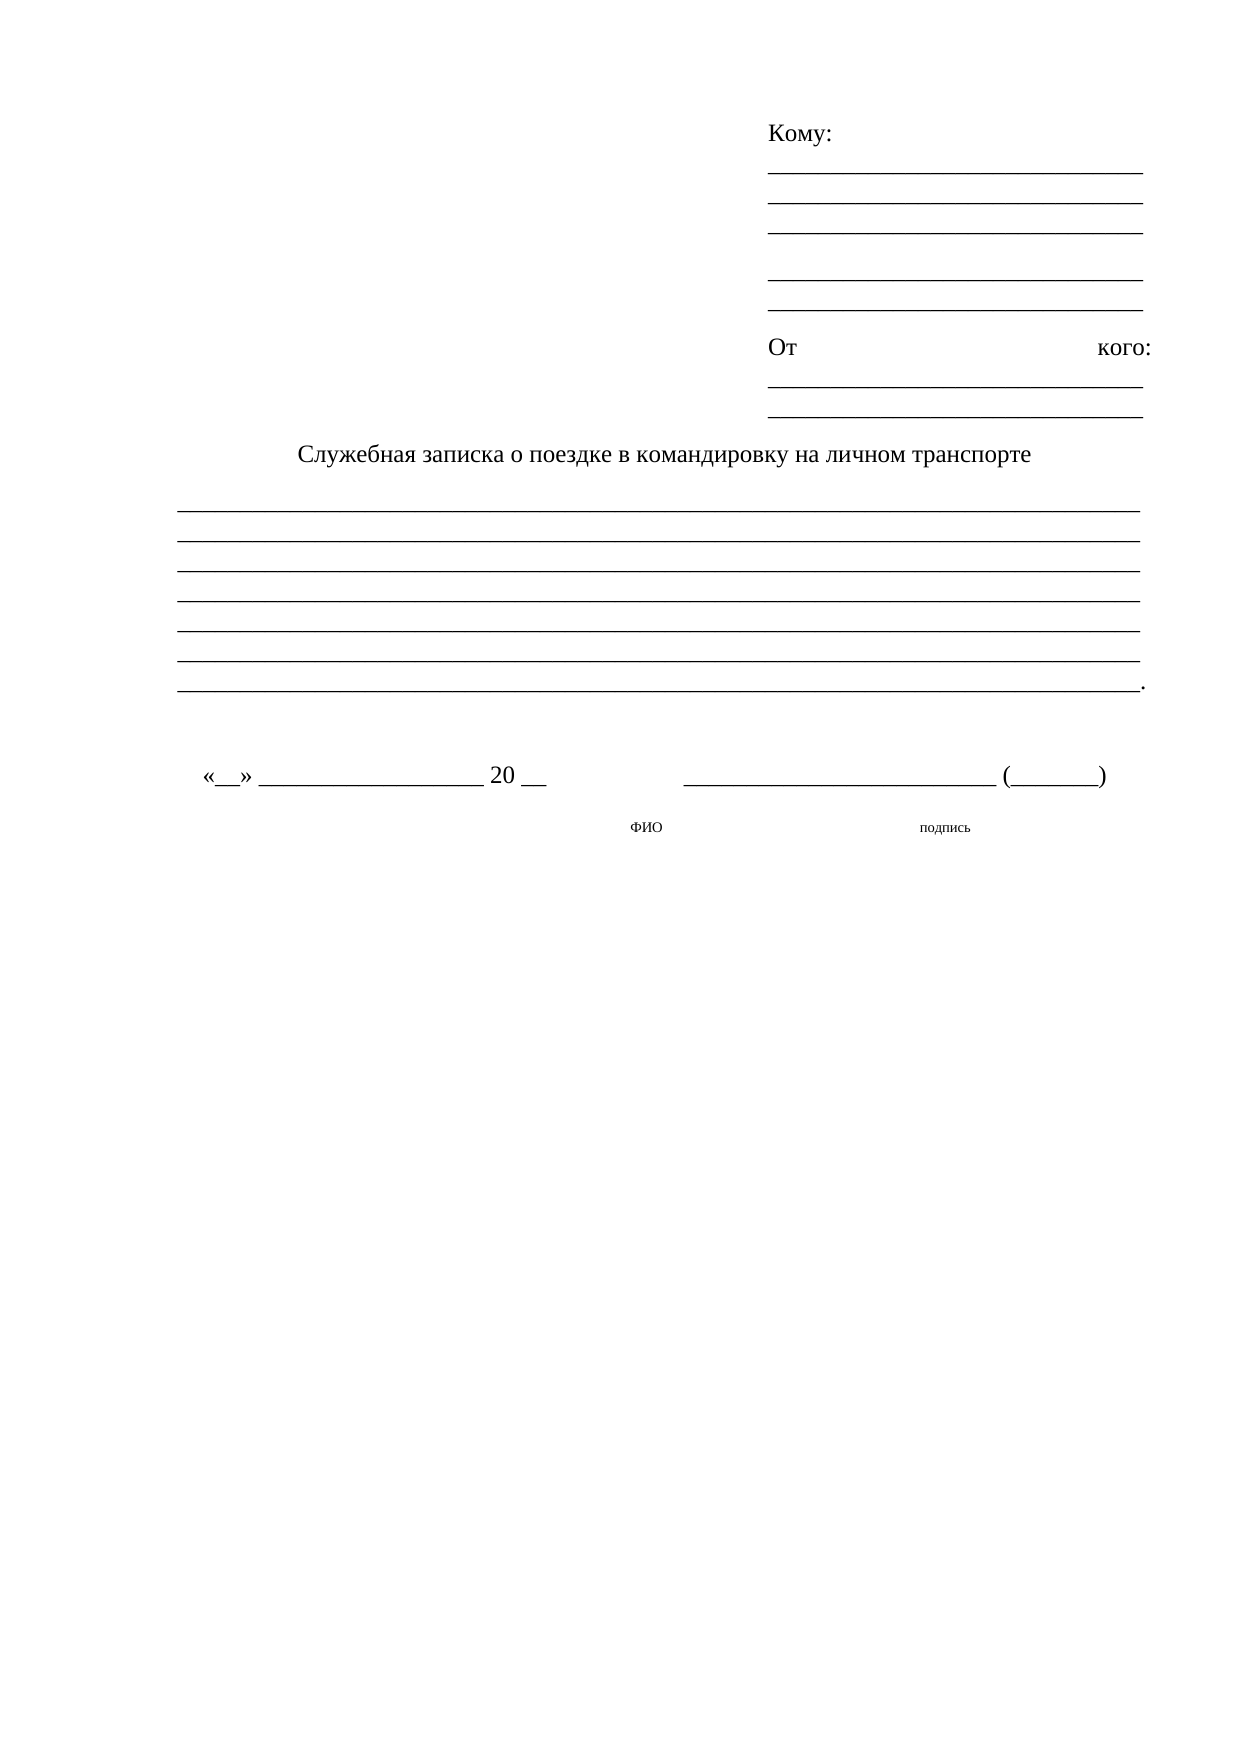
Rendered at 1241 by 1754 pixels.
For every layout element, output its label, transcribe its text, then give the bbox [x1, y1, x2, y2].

text Кому: __________________________________________________________________________________________ [768, 118, 1152, 237]
text Служебная записка о поездке в командировку на личном транспорте [177, 439, 1152, 468]
text ФИО подпись [177, 807, 1152, 836]
text ____________________________________________________________ [768, 255, 1152, 314]
text От кого: ____________________________________________________________ [768, 332, 1152, 421]
text ___________________________________________________________________________________________________________________________________________________________________________________________________________________________________________________________________________________________________________________________________________________________________________________________________________________________________________________________________________________________________________________________________________________________. [177, 486, 1152, 695]
text «__» __________________ 20 __ _________________________ (_______) [177, 760, 1152, 789]
